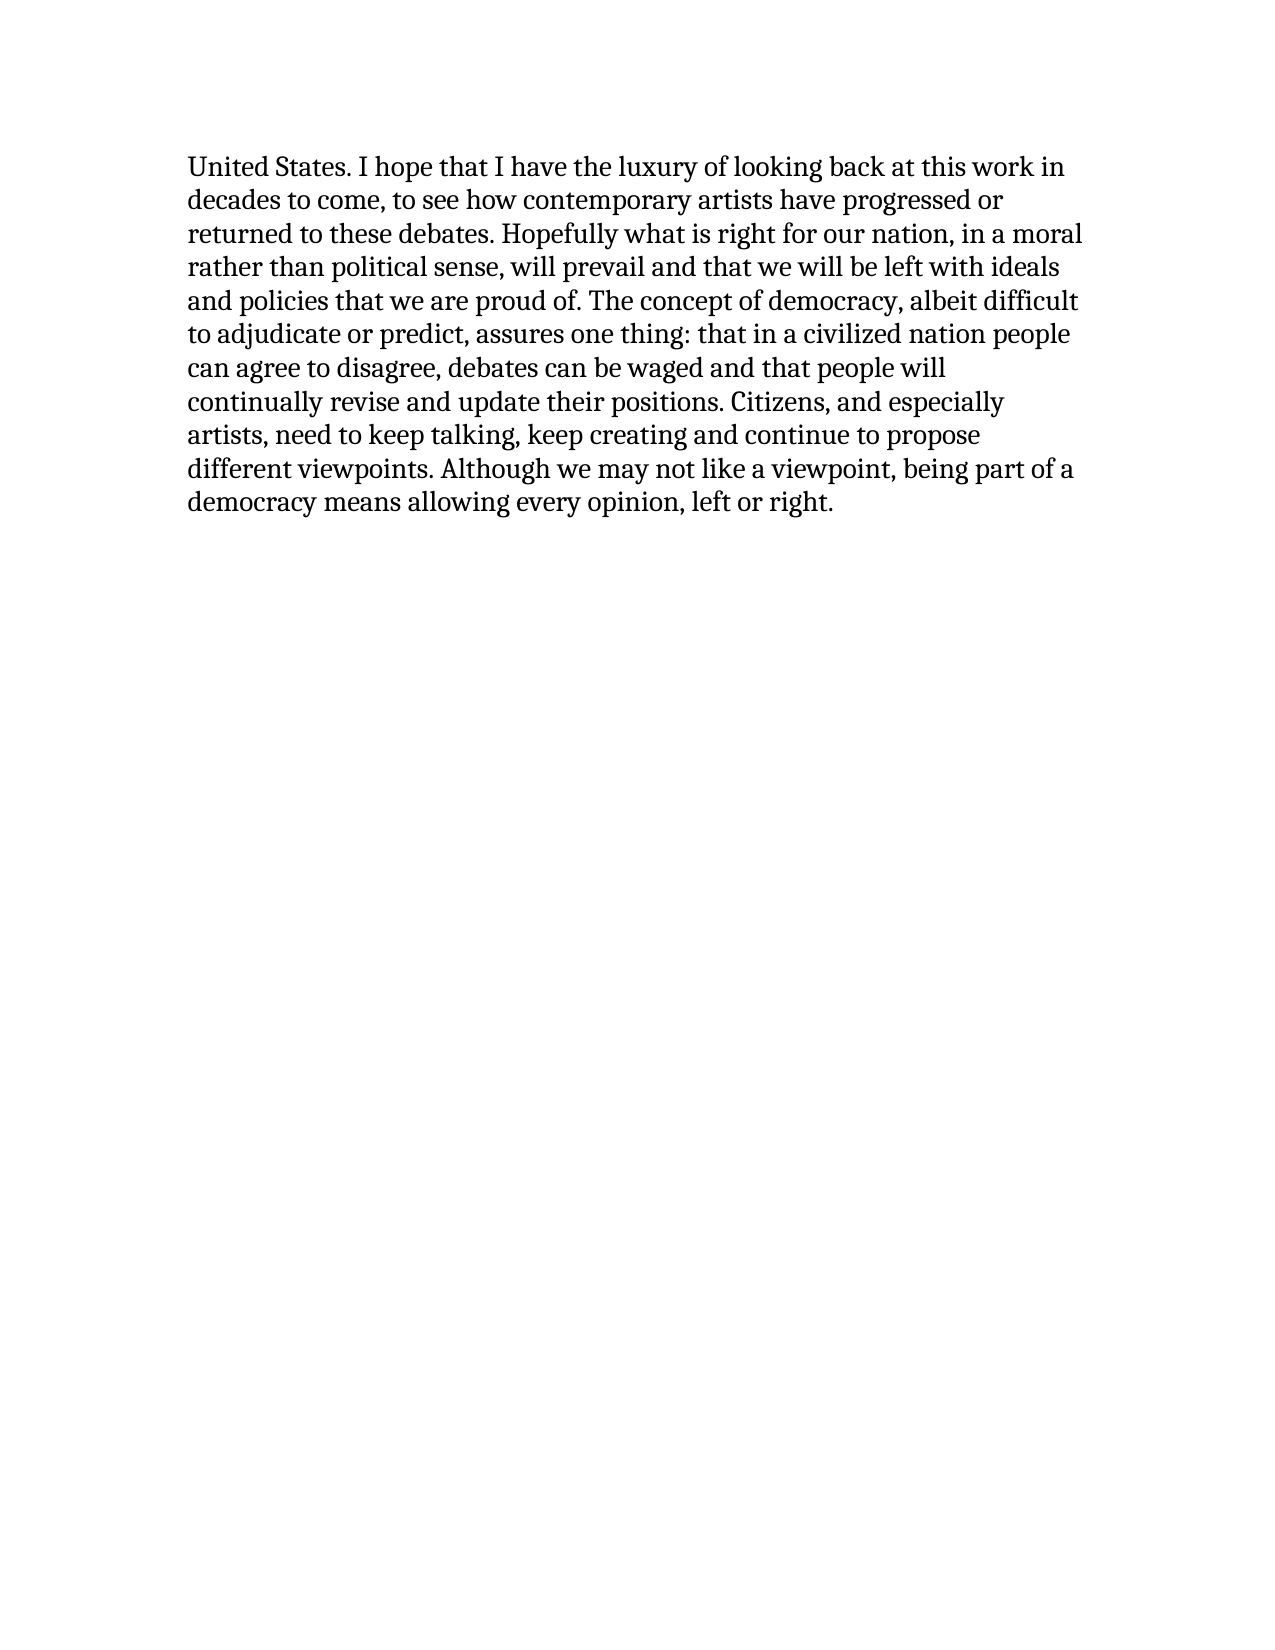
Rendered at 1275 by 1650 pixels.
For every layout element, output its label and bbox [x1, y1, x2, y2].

text [187, 150, 1087, 519]
